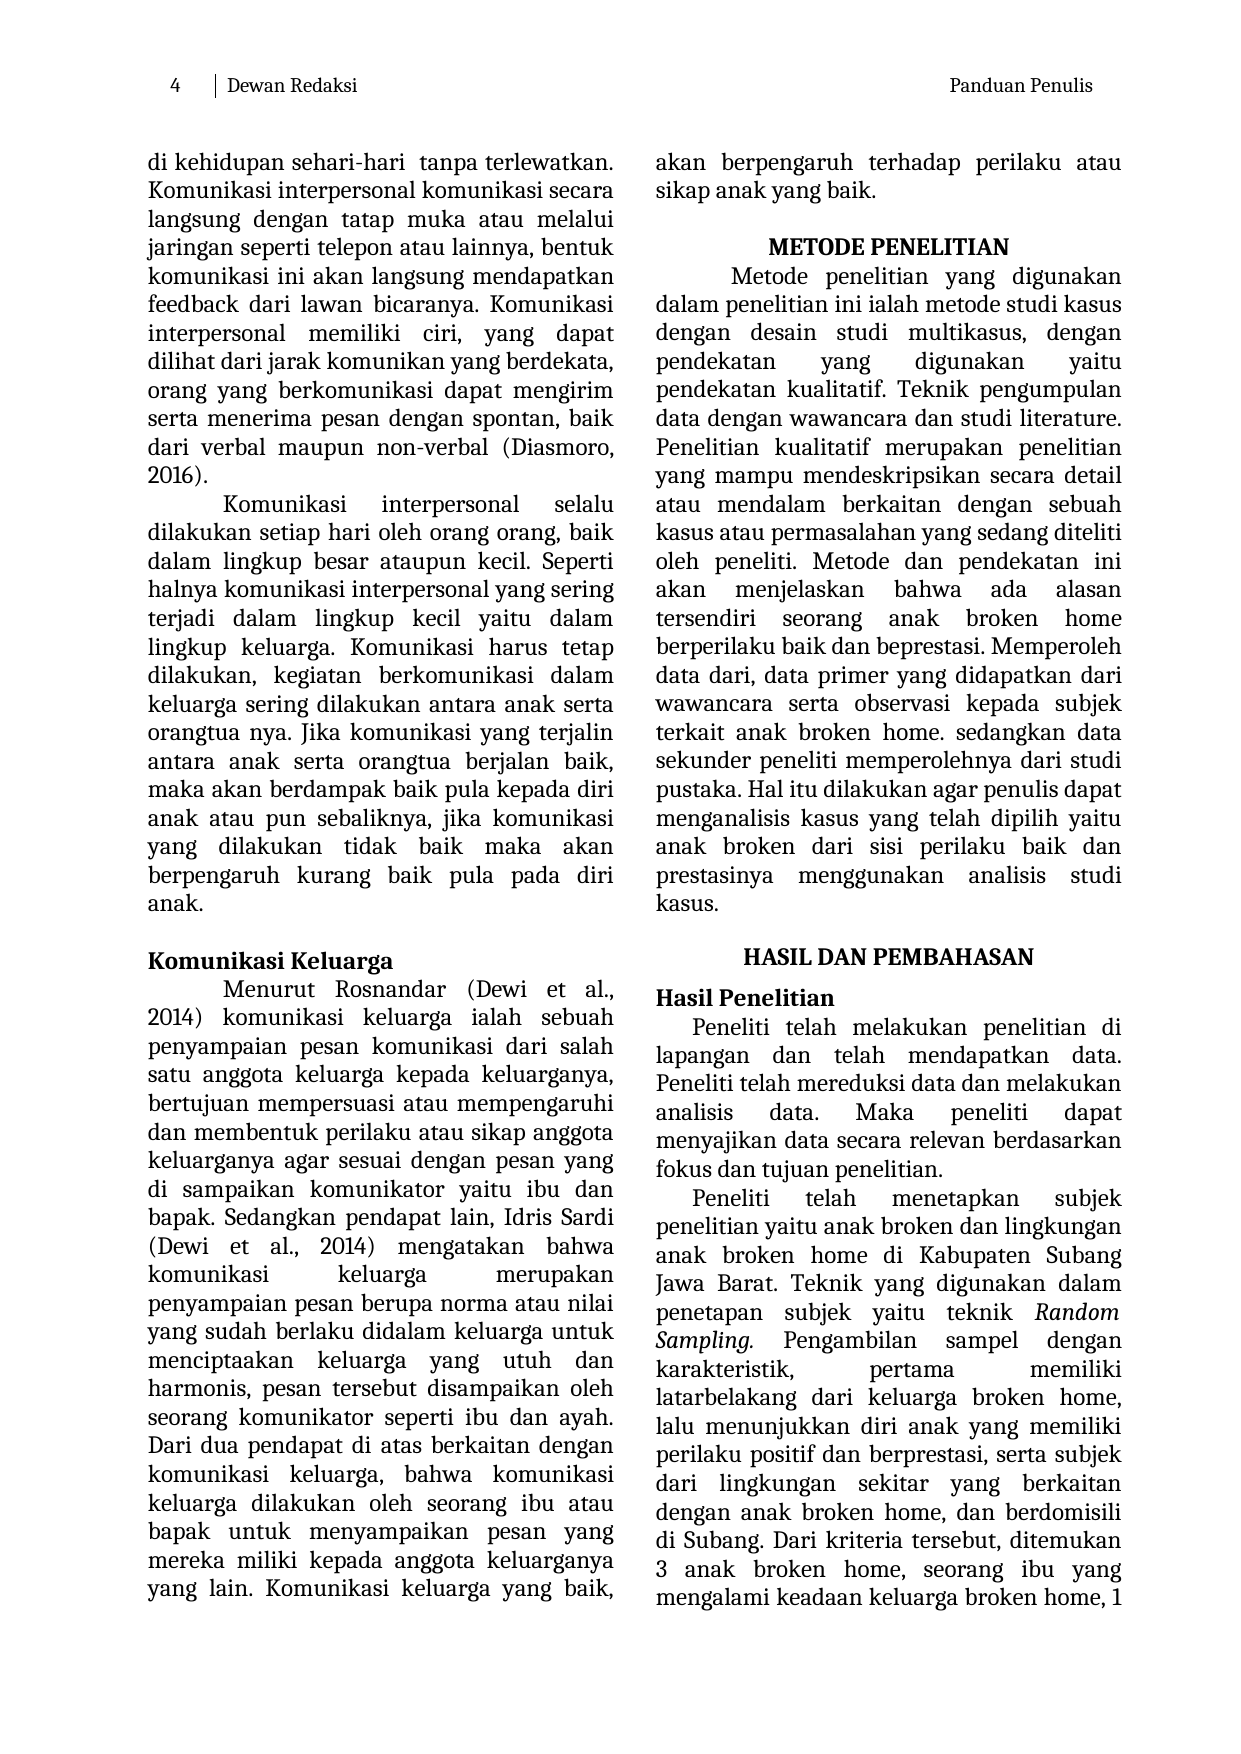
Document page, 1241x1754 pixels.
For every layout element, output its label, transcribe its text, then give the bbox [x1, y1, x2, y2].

text Metode penelitian yang digunakan dalam penelitian ini ialah metode studi kasus dengan desain studi multikasus, dengan pendekatan yang digunakan yaitu pendekatan kualitatif. Teknik pengumpulan data dengan wawancara dan studi literature. Penelitian kualitatif merupakan penelitian yang mampu mendeskripsikan secara detail atau mendalam berkaitan dengan sebuah kasus atau permasalahan yang sedang diteliti oleh peneliti. Metode dan pendekatan ini akan menjelaskan bahwa ada alasan tersendiri seorang anak broken home berperilaku baik dan beprestasi. Memperoleh data dari, data primer yang didapatkan dari wawancara serta observasi kepada subjek terkait anak broken home. sedangkan data sekunder peneliti memperolehnya dari studi pustaka. Hal itu dilakukan agar penulis dapat menganalisis kasus yang telah dipilih yaitu anak broken dari sisi perilaku baik dan prestasinya menggunakan analisis studi kasus. [656, 262, 1122, 918]
text METODE PENELITIAN [656, 233, 1122, 262]
text Hasil Penelitian [656, 984, 1122, 1013]
text Peneliti telah melakukan penelitian di lapangan dan telah mendapatkan data. Peneliti telah mereduksi data dan melakukan analisis data. Maka peneliti dapat menyajikan data secara relevan berdasarkan fokus dan tujuan penelitian. [656, 1013, 1122, 1184]
text Komunikasi interpersonal selalu dilakukan setiap hari oleh orang orang, baik dalam lingkup besar ataupun kecil. Seperti halnya komunikasi interpersonal yang sering terjadi dalam lingkup kecil yaitu dalam lingkup keluarga. Komunikasi harus tetap dilakukan, kegiatan berkomunikasi dalam keluarga sering dilakukan antara anak serta orangtua nya. Jika komunikasi yang terjalin antara anak serta orangtua berjalan baik, maka akan berdampak baik pula kepada diri anak atau pun sebaliknya, jika komunikasi yang dilakukan tidak baik maka akan berpengaruh kurang baik pula pada diri anak. [148, 490, 614, 918]
text Menurut Rosnandar (Dewi et al., 2014) komunikasi keluarga ialah sebuah penyampaian pesan komunikasi dari salah satu anggota keluarga kepada keluarganya, bertujuan mempersuasi atau mempengaruhi dan membentuk perilaku atau sikap anggota keluarganya agar sesuai dengan pesan yang di sampaikan komunikator yaitu ibu dan bapak. Sedangkan pendapat lain, Idris Sardi (Dewi et al., 2014) mengatakan bahwa komunikasi keluarga merupakan penyampaian pesan berupa norma atau nilai yang sudah berlaku didalam keluarga untuk menciptaakan keluarga yang utuh dan harmonis, pesan tersebut disampaikan oleh seorang komunikator seperti ibu dan ayah. Dari dua pendapat di atas berkaitan dengan komunikasi keluarga, bahwa komunikasi keluarga dilakukan oleh seorang ibu atau bapak untuk menyampaikan pesan yang mereka miliki kepada anggota keluarganya yang lain. Komunikasi keluarga yang baik, akan berpengaruh terhadap perilaku atau sikap anak yang baik. [148, 975, 614, 1603]
text Komunikasi Keluarga [148, 947, 614, 975]
text HASIL DAN PEMBAHASAN [656, 943, 1122, 972]
